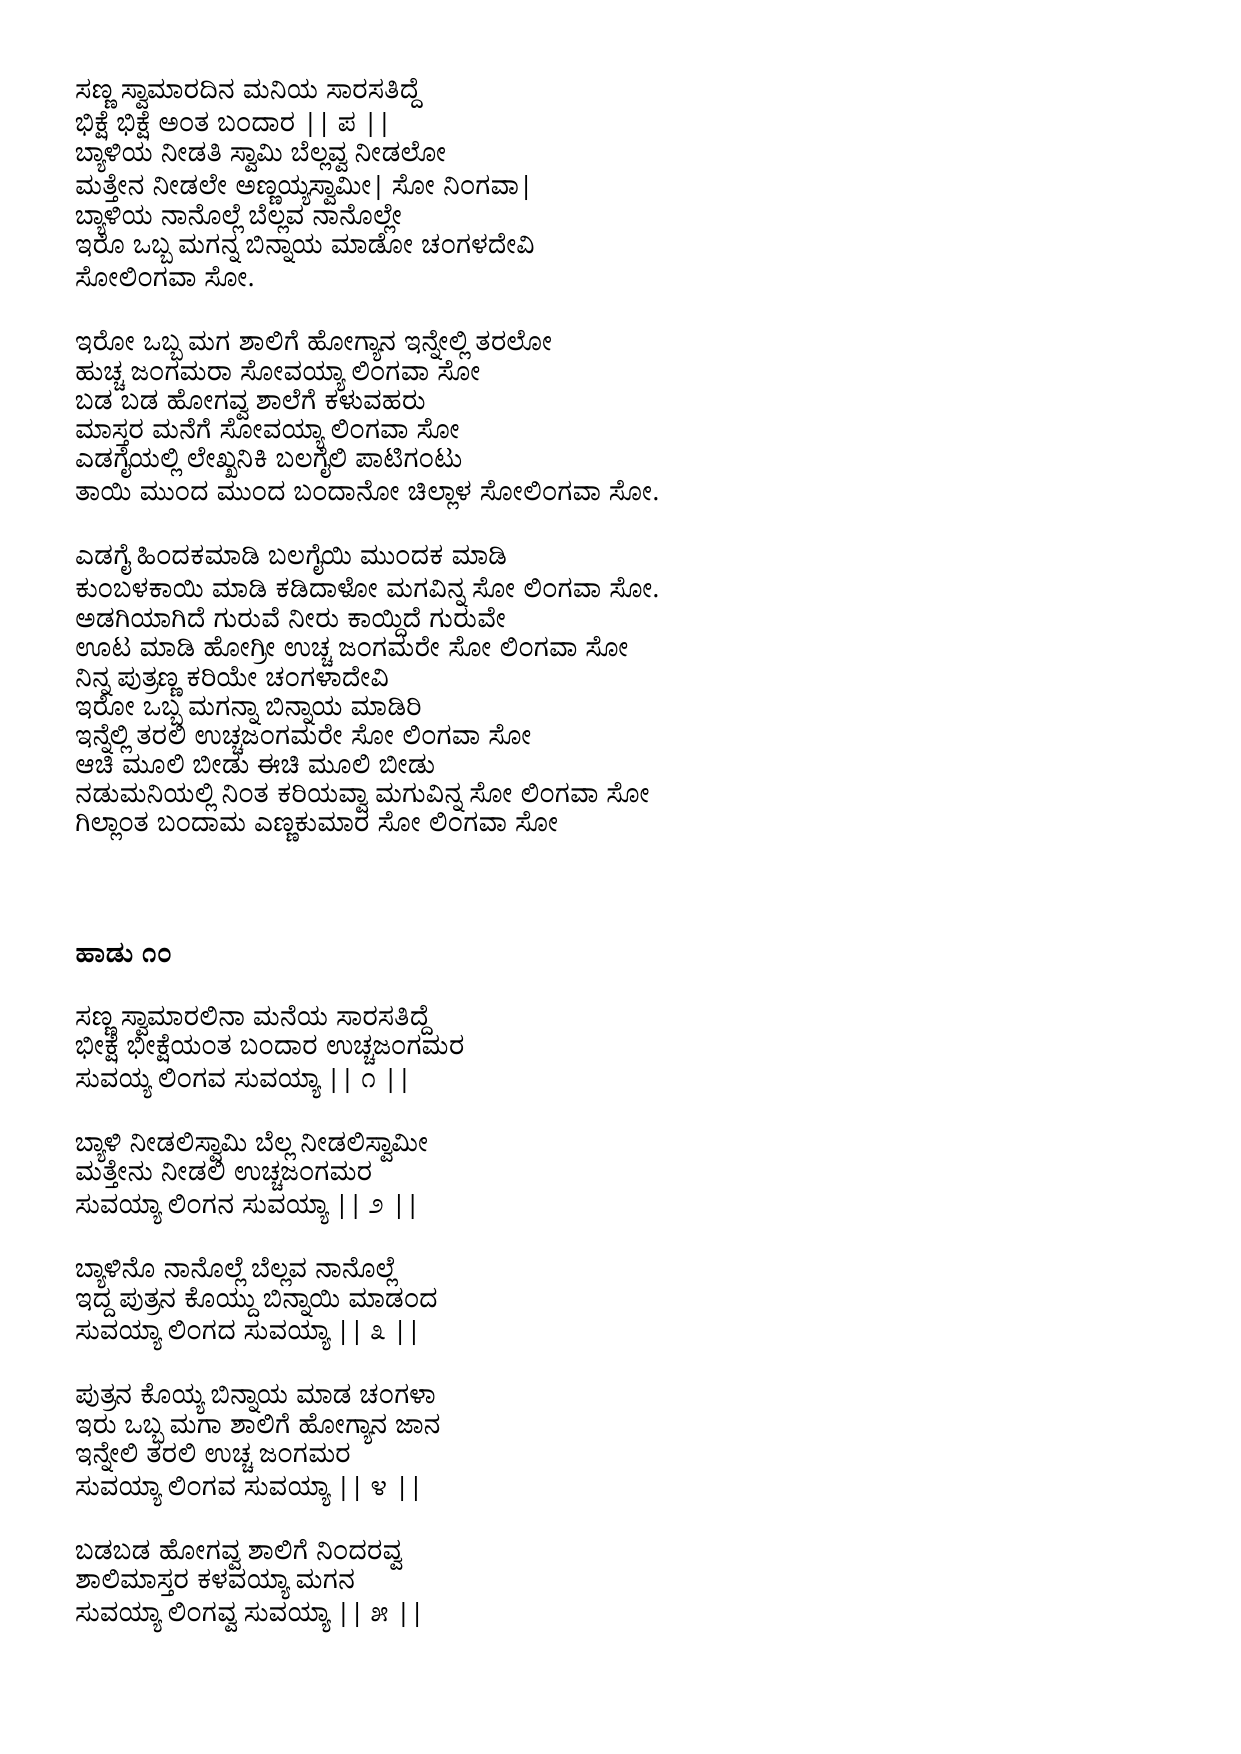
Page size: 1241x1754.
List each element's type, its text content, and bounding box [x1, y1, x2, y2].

text ಪುತ್ರನ ಕೊಯ್ಯ ಬಿನ್ನಾಯ ಮಾಡ ಚಂಗಳಾ ಇರು ಒಬ್ಬ ಮಗಾ ಶಾಲಿಗೆ ಹೋಗ್ಯಾನ ಜಾನ ಇನ್ನೇಲಿ ತರಲಿ ಉಚ್ಚ ಜಂಗಮರ ಸುವಯ್ಯಾ ಲಿಂಗವ ಸುವಯ್ಯಾ || ೪ || [75, 1381, 1165, 1502]
text ಸಣ್ಣ ಸ್ವಾಮಾರದಿನ ಮನಿಯ ಸಾರಸತಿದ್ದೆ ಭಿಕ್ಷೆ ಭಿಕ್ಷೆ ಅಂತ ಬಂದಾರ || ಪ || ಬ್ಯಾಳಿಯ ನೀಡತಿ ಸ್ವಾಮಿ ಬೆಲ್ಲವ್ವ ನೀಡಲೋ ಮತ್ತೇನ ನೀಡಲೇ ಅಣ್ಣಯ್ಯಸ್ವಾಮೀ| ಸೋ ನಿಂಗವಾ| ಬ್ಯಾಳಿಯ ನಾನೊಲ್ಲೆ ಬೆಲ್ಲವ ನಾನೊಲ್ಲೇ ಇರೊ ಒಬ್ಬ ಮಗನ್ನ ಬಿನ್ನಾಯ ಮಾಡೋ ಚಂಗಳದೇವಿ ಸೋಲಿಂಗವಾ ಸೋ. [75, 75, 1165, 294]
text ಹಾಡು ೧೦ [75, 939, 1165, 968]
text ಬಡಬಡ ಹೋಗವ್ವ ಶಾಲಿಗೆ ನಿಂದರವ್ವ ಶಾಲಿಮಾಸ್ತರ ಕಳವಯ್ಯಾ ಮಗನ ಸುವಯ್ಯಾ ಲಿಂಗವ್ವ ಸುವಯ್ಯಾ || ೫ || [75, 1536, 1165, 1628]
text ಬ್ಯಾಳಿ ನೀಡಲಿಸ್ವಾಮಿ ಬೆಲ್ಲ ನೀಡಲಿಸ್ವಾಮೀ ಮತ್ತೇನು ನೀಡಲಿ ಉಚ್ಚಜಂಗಮರ ಸುವಯ್ಯಾ ಲಿಂಗನ ಸುವಯ್ಯಾ || ೨ || [75, 1128, 1165, 1221]
text ಬ್ಯಾಳಿನೊ ನಾನೊಲ್ಲೆ ಬೆಲ್ಲವ ನಾನೊಲ್ಲೆ ಇದ್ದ ಪುತ್ರನ ಕೊಯ್ದು ಬಿನ್ನಾಯಿ ಮಾಡಂದ ಸುವಯ್ಯಾ ಲಿಂಗದ ಸುವಯ್ಯಾ || ೩ || [75, 1254, 1165, 1347]
text ಸಣ್ಣ ಸ್ವಾಮಾರಲಿನಾ ಮನೆಯ ಸಾರಸತಿದ್ದೆ ಭೀಕ್ಷೆ ಭೀಕ್ಷೆಯಂತ ಬಂದಾರ ಉಚ್ಚಜಂಗಮರ ಸುವಯ್ಯ ಲಿಂಗವ ಸುವಯ್ಯಾ || ೧ || [75, 1002, 1165, 1095]
text ಎಡಗೈ ಹಿಂದಕಮಾಡಿ ಬಲಗೈಯಿ ಮುಂದಕ ಮಾಡಿ ಕುಂಬಳಕಾಯಿ ಮಾಡಿ ಕಡಿದಾಳೋ ಮಗವಿನ್ನ ಸೋ ಲಿಂಗವಾ ಸೋ. ಅಡಗಿಯಾಗಿದೆ ಗುರುವೆ ನೀರು ಕಾಯ್ದಿದೆ ಗುರುವೇ ಊಟ ಮಾಡಿ ಹೋಗ್ರೀ ಉಚ್ಚ ಜಂಗಮರೇ ಸೋ ಲಿಂಗವಾ ಸೋ ನಿನ್ನ ಪುತ್ರಣ್ಣ ಕರಿಯೇ ಚಂಗಳಾದೇವಿ ಇರೋ ಒಬ್ಬ ಮಗನ್ನಾ ಬಿನ್ನಾಯ ಮಾಡಿರಿ ಇನ್ನೆಲ್ಲಿ ತರಲಿ ಉಚ್ಚಜಂಗಮರೇ ಸೋ ಲಿಂಗವಾ ಸೋ ಆಚಿ ಮೂಲಿ ಬೀಡು ಈಚಿ ಮೂಲಿ ಬೀಡು ನಡುಮನಿಯಲ್ಲಿ ನಿಂತ ಕರಿಯವ್ವಾ ಮಗುವಿನ್ನ ಸೋ ಲಿಂಗವಾ ಸೋ ಗಿಲ್ಲಾಂತ ಬಂದಾಮ ಎಣ್ಣಕುಮಾರ ಸೋ ಲಿಂಗವಾ ಸೋ [75, 541, 1165, 838]
text ಇರೋ ಒಬ್ಬ ಮಗ ಶಾಲಿಗೆ ಹೋಗ್ಯಾನ ಇನ್ನೇಲ್ಲಿ ತರಲೋ ಹುಚ್ಚ ಜಂಗಮರಾ ಸೋವಯ್ಯಾ ಲಿಂಗವಾ ಸೋ ಬಡ ಬಡ ಹೋಗವ್ವ ಶಾಲೆಗೆ ಕಳುವಹರು ಮಾಸ್ತರ ಮನೆಗೆ ಸೋವಯ್ಯಾ ಲಿಂಗವಾ ಸೋ ಎಡಗೈಯಲ್ಲಿ ಲೇಖ್ಖನಿಕಿ ಬಲಗೈಲಿ ಪಾಟಿಗಂಟು ತಾಯಿ ಮುಂದ ಮುಂದ ಬಂದಾನೋ ಚಿಲ್ಲಾಳ ಸೋಲಿಂಗವಾ ಸೋ. [75, 328, 1165, 507]
